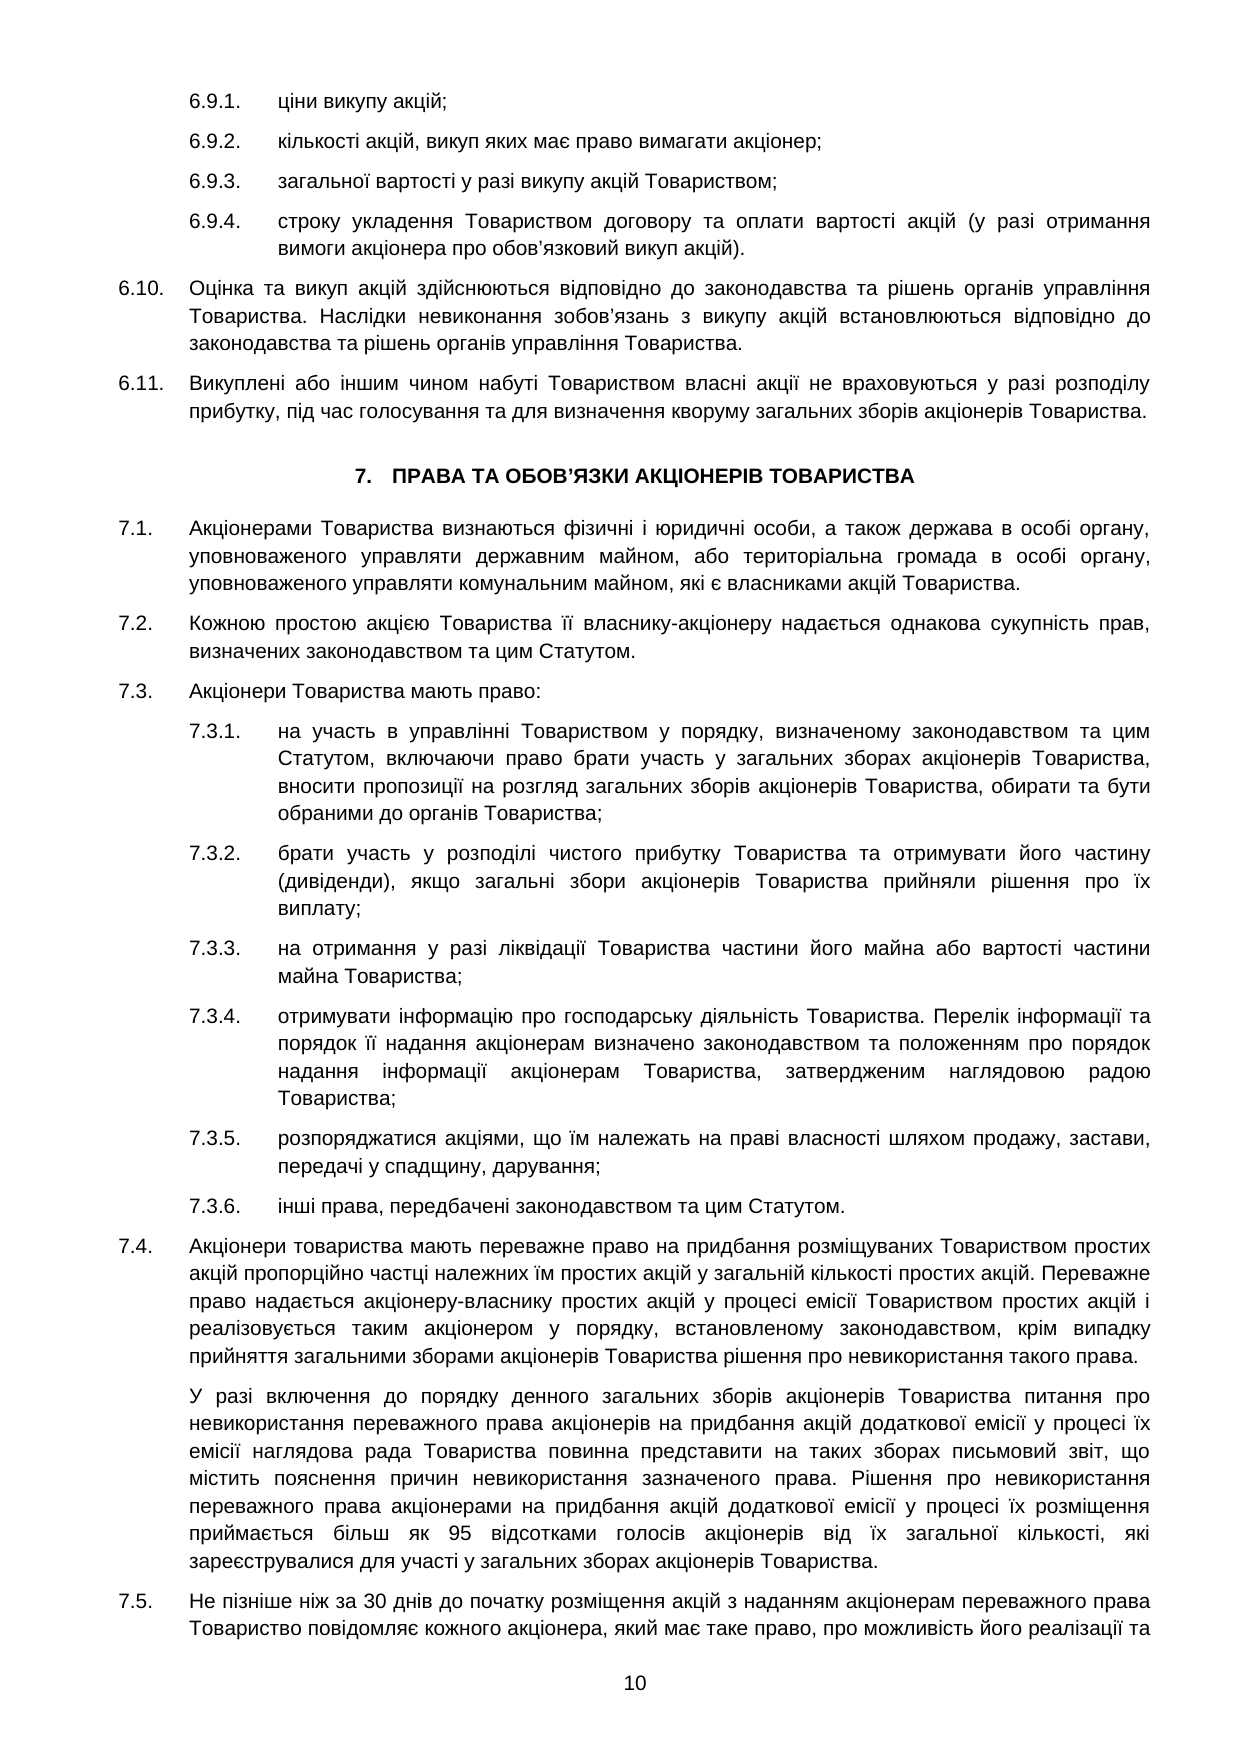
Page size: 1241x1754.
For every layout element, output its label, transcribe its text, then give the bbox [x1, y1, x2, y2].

text отримувати інформацію про господарську діяльність Товариства. Перелік інформації та порядок її надання акціонерам визначено законодавством та положенням про порядок надання інформації акціонерам Товариства, затвердженим наглядовою радою Товариства; [189, 1004, 1152, 1110]
text розпоряджатися акціями, що їм належать на праві власності шляхом продажу, застави, передачі у спадщину, дарування; [189, 1126, 1152, 1178]
text Викуплені або іншим чином набуті Товариством власні акції не враховуються у разі розподілу прибутку, під час голосування та для визначення кворуму загальних зборів акціонерів Товариства. [118, 371, 1152, 423]
text Акціонери товариства мають переважне право на придбання розміщуваних Товариством простих акцій пропорційно частці належних їм простих акцій у загальній кількості простих акцій. Переважне право надається акціонеру-власнику простих акцій у процесі емісії Товариством простих акцій і реалізовується таким акціонером у порядку, встановленому законодавством, крім випадку прийняття загальними зборами акціонерів Товариства рішення про невикористання такого права. [118, 1234, 1152, 1368]
text Кожною простою акцією Товариства її власнику-акціонеру надається однакова сукупність прав, визначених законодавством та цим Статутом. [118, 611, 1152, 663]
text кількості акцій, викуп яких має право вимагати акціонер; [189, 129, 1152, 153]
text Оцінка та викуп акцій здійснюються відповідно до законодавства та рішень органів управління Товариства. Наслідки невиконання зобов’язань з викупу акцій встановлюються відповідно до законодавства та рішень органів управління Товариства. [118, 276, 1152, 355]
text на участь в управлінні Товариством у порядку, визначеному законодавством та цим Статутом, включаючи право брати участь у загальних зборах акціонерів Товариства, вносити пропозиції на розгляд загальних зборів акціонерів Товариства, обирати та бути обраними до органів Товариства; [189, 719, 1152, 825]
text Акціонери Товариства мають право: [118, 679, 1152, 703]
text інші права, передбачені законодавством та цим Статутом. [189, 1194, 1152, 1218]
text У разі включення до порядку денного загальних зборів акціонерів Товариства питання про невикористання переважного права акціонерів на придбання акцій додаткової емісії у процесі їх емісії наглядова рада Товариства повинна представити на таких зборах письмовий звіт, що містить пояснення причин невикористання зазначеного права. Рішення про невикористання переважного права акціонерами на придбання акцій додаткової емісії у процесі їх розміщення приймається більш як 95 відсотками голосів акціонерів від їх загальної кількості, які зареєструвалися для участі у загальних зборах акціонерів Товариства. [189, 1384, 1152, 1573]
text ціни викупу акцій; [189, 89, 1152, 113]
text брати участь у розподілі чистого прибутку Товариства та отримувати його частину (дивіденди), якщо загальні збори акціонерів Товариства прийняли рішення про їх виплату; [189, 841, 1152, 920]
text Акціонерами Товариства визнаються фізичні і юридичні особи, а також держава в особі органу, уповноваженого управляти державним майном, або територіальна громада в особі органу, уповноваженого управляти комунальним майном, які є власниками акцій Товариства. [118, 516, 1152, 595]
text строку укладення Товариством договору та оплати вартості акцій (у разі отримання вимоги акціонера про обов’язковий викуп акцій). [189, 209, 1152, 260]
text загальної вартості у разі викупу акцій Товариством; [189, 169, 1152, 193]
text ПРАВА ТА ОБОВ’ЯЗКИ АКЦІОНЕРІВ ТОВАРИСТВА [118, 464, 1152, 488]
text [118, 1589, 1152, 1640]
text на отримання у разі ліквідації Товариства частини його майна або вартості частини майна Товариства; [189, 936, 1152, 988]
